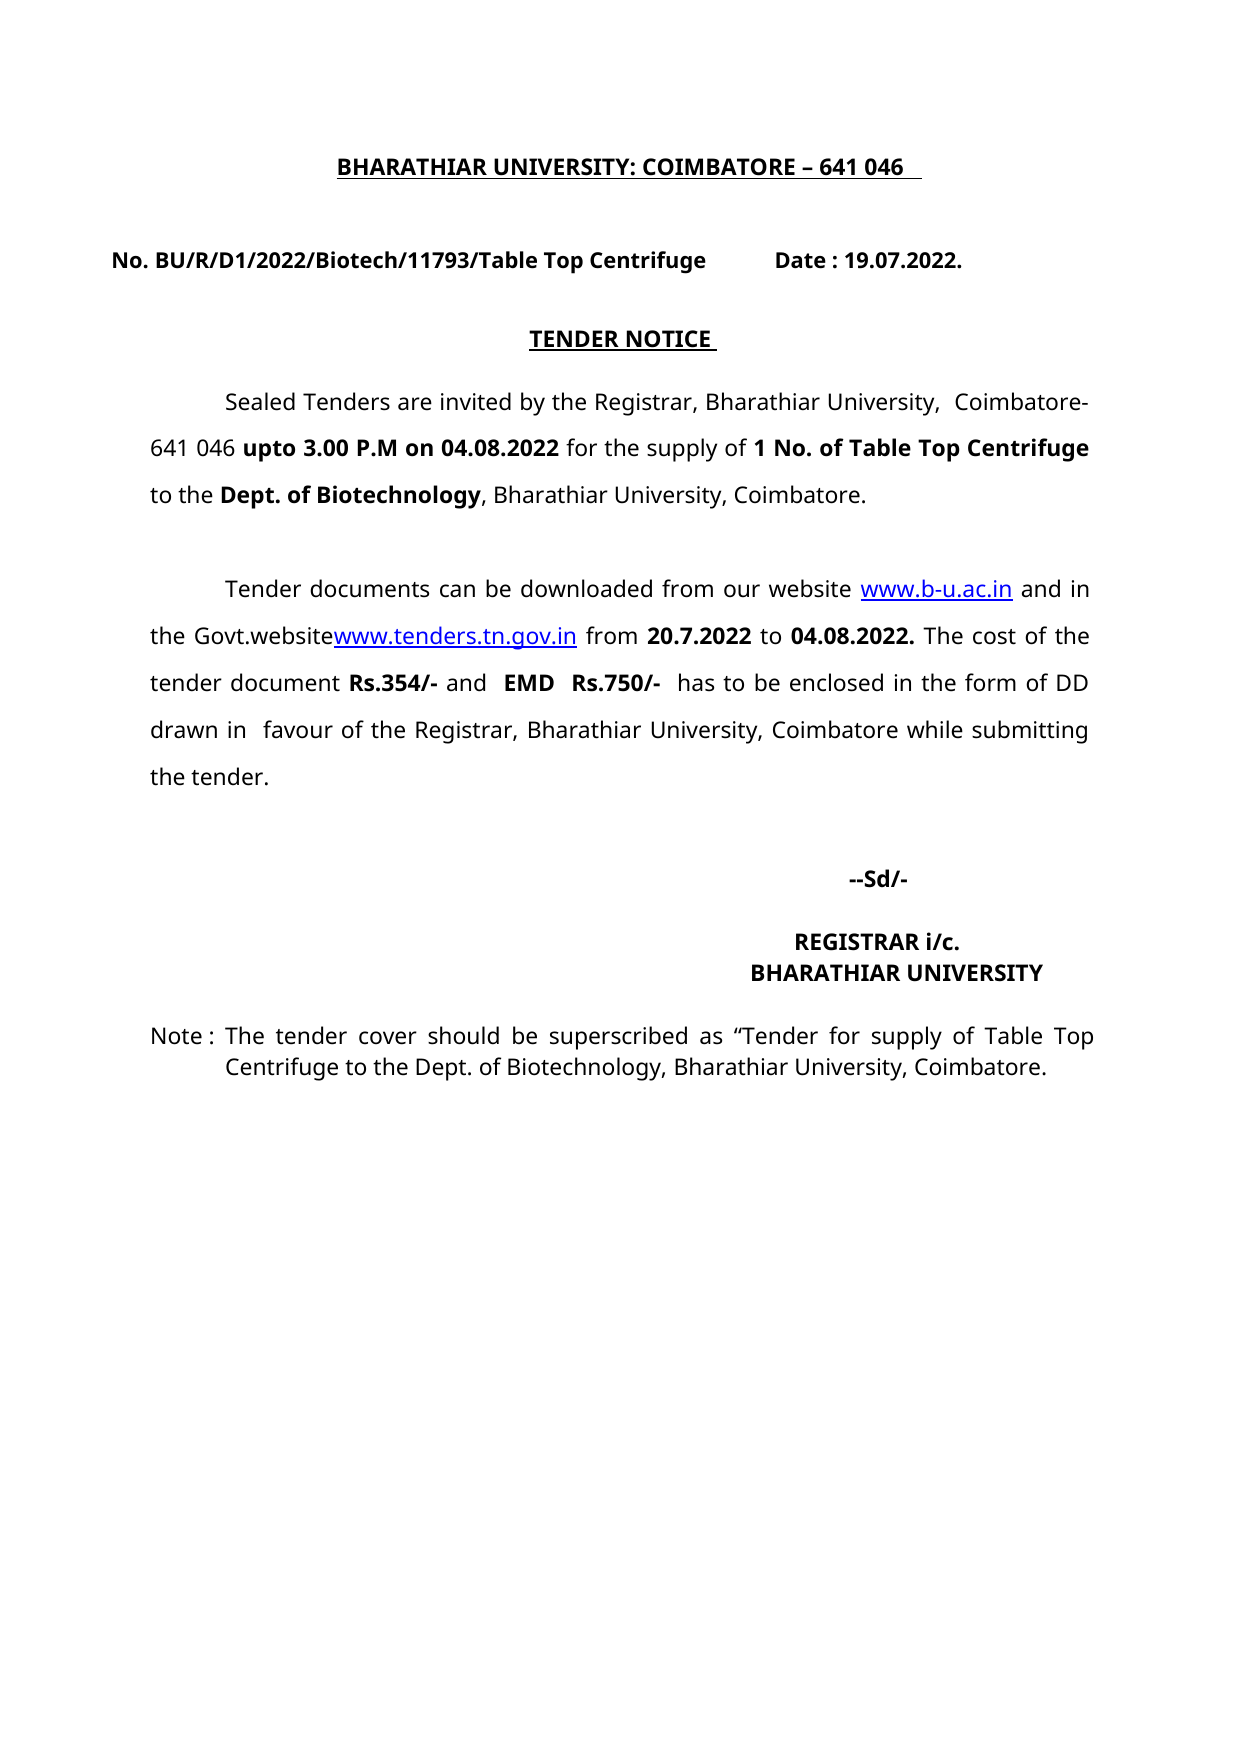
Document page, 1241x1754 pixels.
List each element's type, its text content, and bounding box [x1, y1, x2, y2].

text BHARATHIAR UNIVERSITY [675, 957, 1090, 988]
text Tender documents can be downloaded from our website www.b-u.ac.in and in the Govt.websitewww.tenders.tn.gov.in from 20.7.2022 to 04.08.2022. The cost of the tender document Rs.354/- and EMD Rs.750/- has to be enclosed in the form of DD drawn in favour of the Registrar, Bharathiar University, Coimbatore while submitting the tender. [150, 573, 1090, 792]
text No. BU/R/D1/2022/Biotech/11793/Table Top Centrifuge Date : 19.07.2022. [106, 245, 1213, 275]
text Note : The tender cover should be superscribed as “Tender for supply of Table Top Centrifuge to the Dept. of Biotechnology, Bharathiar University, Coimbatore. [150, 1020, 1095, 1113]
text Sealed Tenders are invited by the Registrar, Bharathiar University, Coimbatore- 641 046 upto 3.00 P.M on 04.08.2022 for the supply of 1 No. of Table Top Centrifuge to the Dept. of Biotechnology, Bharathiar University, Coimbatore. [150, 386, 1090, 511]
title BHARATHIAR UNIVERSITY: COIMBATORE – 641 046 [150, 151, 1090, 182]
text TENDER NOTICE [150, 323, 1090, 354]
text REGISTRAR i/c. [675, 926, 1090, 957]
text --Sd/- [675, 863, 1090, 895]
